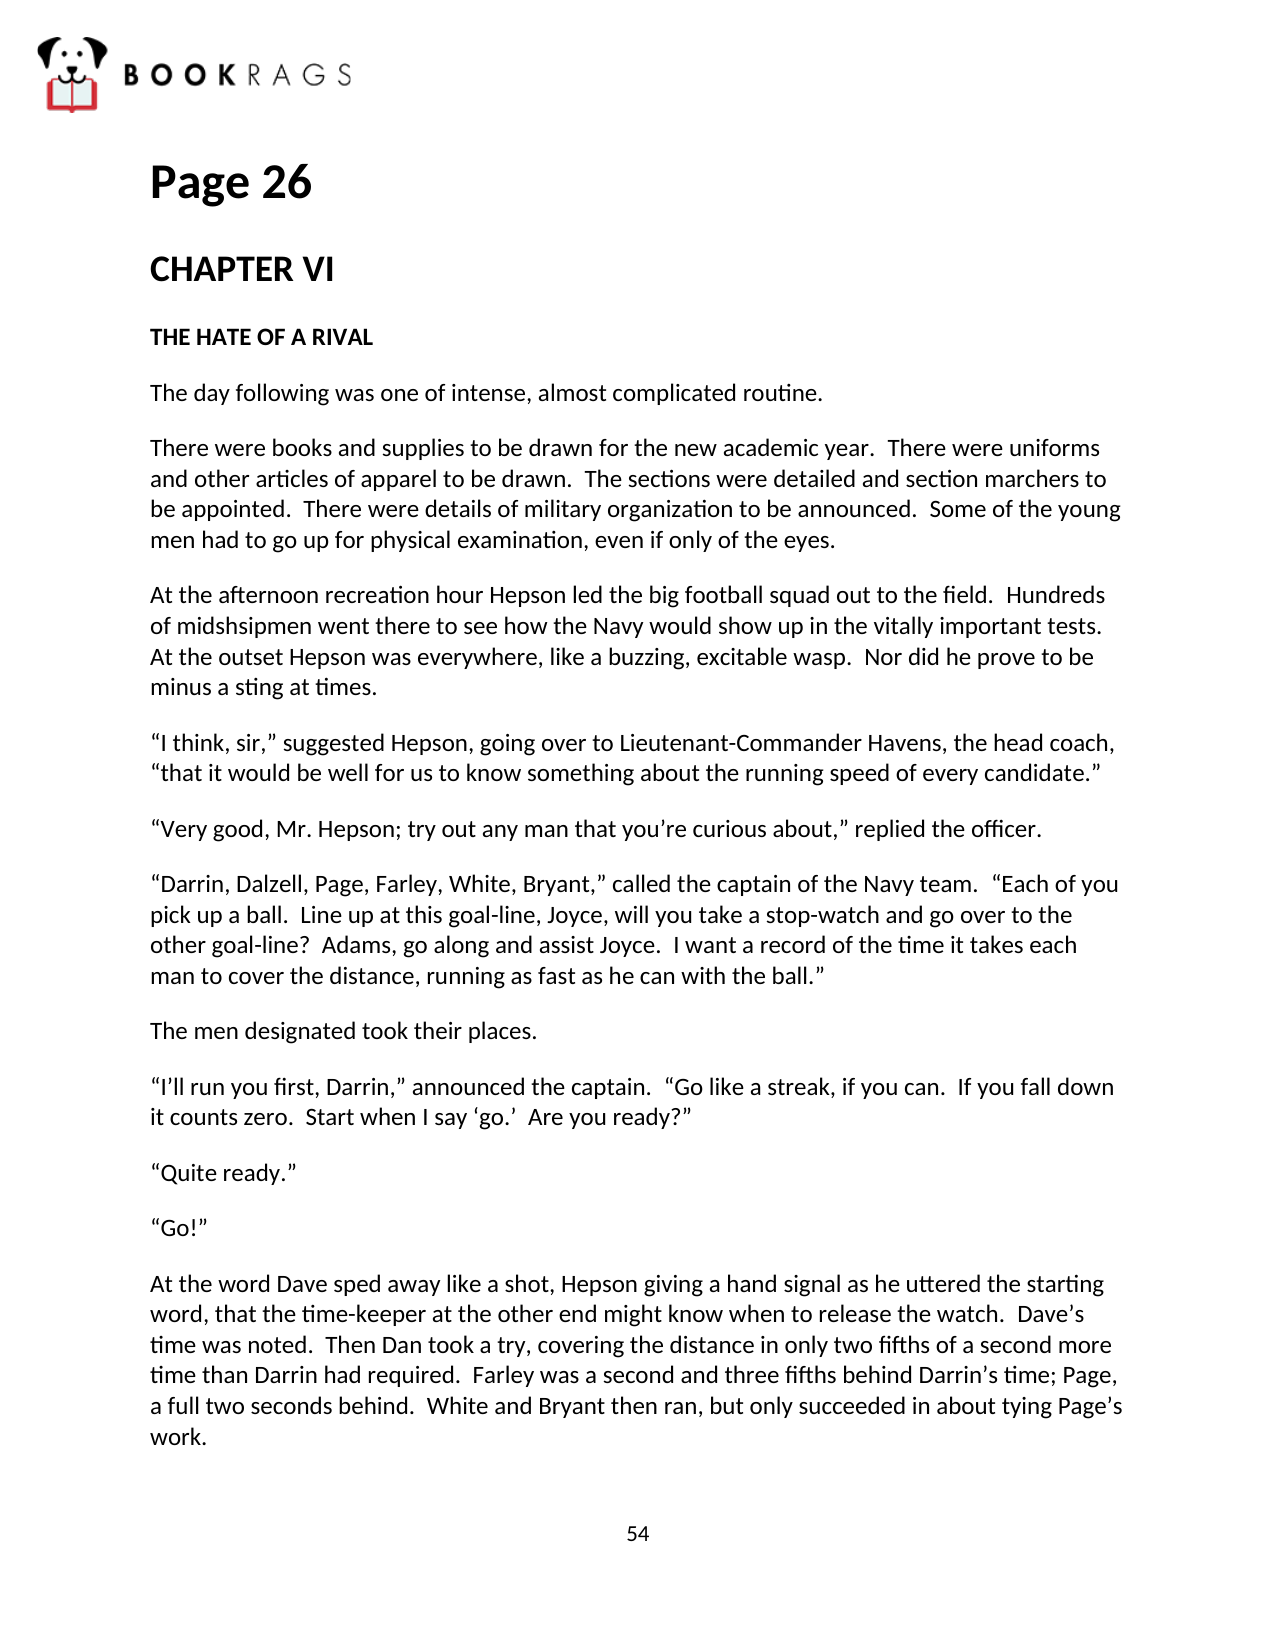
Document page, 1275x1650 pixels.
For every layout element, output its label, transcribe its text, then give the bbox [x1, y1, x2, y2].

text There were books and supplies to be drawn for the new academic year. There were uniforms and other articles of apparel to be drawn. The sections were detailed and section marchers to be appointed. There were details of military organization to be announced. Some of the young men had to go up for physical examination, even if only of the eyes. [150, 433, 1125, 555]
text At the word Dave sped away like a shot, Hepson giving a hand signal as he uttered the starting word, that the time-keeper at the other end might know when to release the watch. Dave’s time was noted. Then Dan took a try, covering the distance in only two fifths of a second more time than Darrin had required. Farley was a second and three fifths behind Darrin’s time; Page, a full two seconds behind. White and Bryant then ran, but only succeeded in about tying Page’s work. [150, 1268, 1125, 1451]
text “Quite ready.” [150, 1157, 1125, 1187]
text “I think, sir,” suggested Hepson, going over to Lieutenant-Commander Havens, the head coach, “that it would be well for us to know something about the running speed of every candidate.” [150, 727, 1125, 788]
text “I’ll run you first, Darrin,” announced the captain. “Go like a streak, if you can. If you fall down it counts zero. Start when I say ‘go.’ Are you ready?” [150, 1071, 1125, 1132]
text The men designated took their places. [150, 1015, 1125, 1046]
text At the afternoon recreation hour Hepson led the big football squad out to the field. Hundreds of midshsipmen went there to see how the Navy would show up in the vitally important tests. At the outset Hepson was everywhere, like a buzzing, excitable wasp. Nor did he prove to be minus a sting at times. [150, 580, 1125, 702]
text “Very good, Mr. Hepson; try out any man that you’re curious about,” replied the officer. [150, 813, 1125, 843]
picture [37, 37, 351, 113]
text The day following was one of intense, almost complicated routine. [150, 377, 1125, 408]
text CHAPTER VI [150, 244, 1125, 290]
text Page 26 [150, 150, 1125, 211]
text THE HATE OF A RIVAL [150, 322, 1125, 352]
text “Go!” [150, 1212, 1125, 1243]
text “Darrin, Dalzell, Page, Farley, White, Bryant,” called the captain of the Navy team. “Each of you pick up a ball. Line up at this goal-line, Joyce, will you take a stop-watch and go over to the other goal-line? Adams, go along and assist Joyce. I want a record of the time it takes each man to cover the distance, running as fast as he can with the ball.” [150, 868, 1125, 990]
